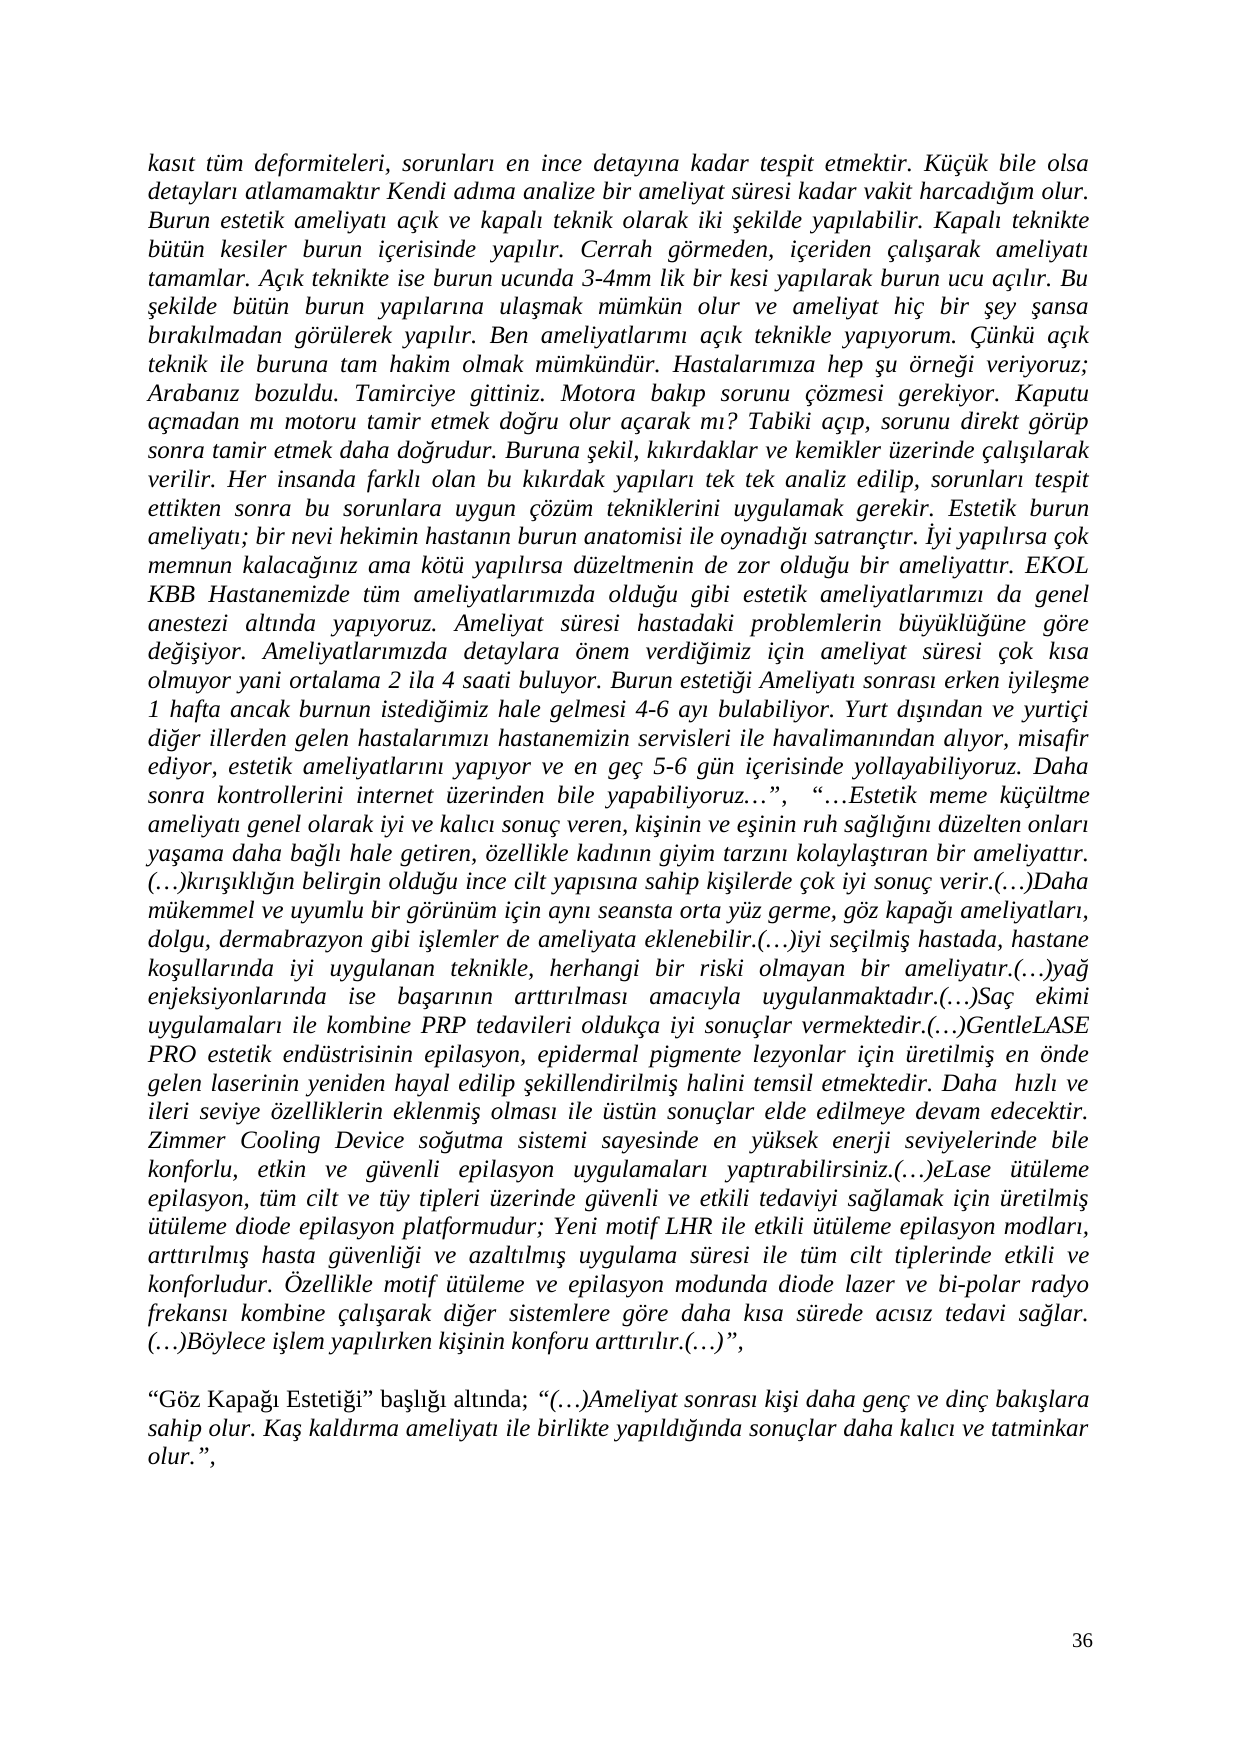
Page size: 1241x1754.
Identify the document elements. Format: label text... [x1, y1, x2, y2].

text “Göz Kapağı Estetiği” başlığı altında; “(…)Ameliyat sonrası kişi daha genç ve dinç bakışlara sahip olur. Kaş kaldırma ameliyatı ile birlikte yapıldığında sonuçlar daha kalıcı ve tatminkar olur.”, [148, 1384, 1092, 1470]
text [148, 148, 1092, 1355]
